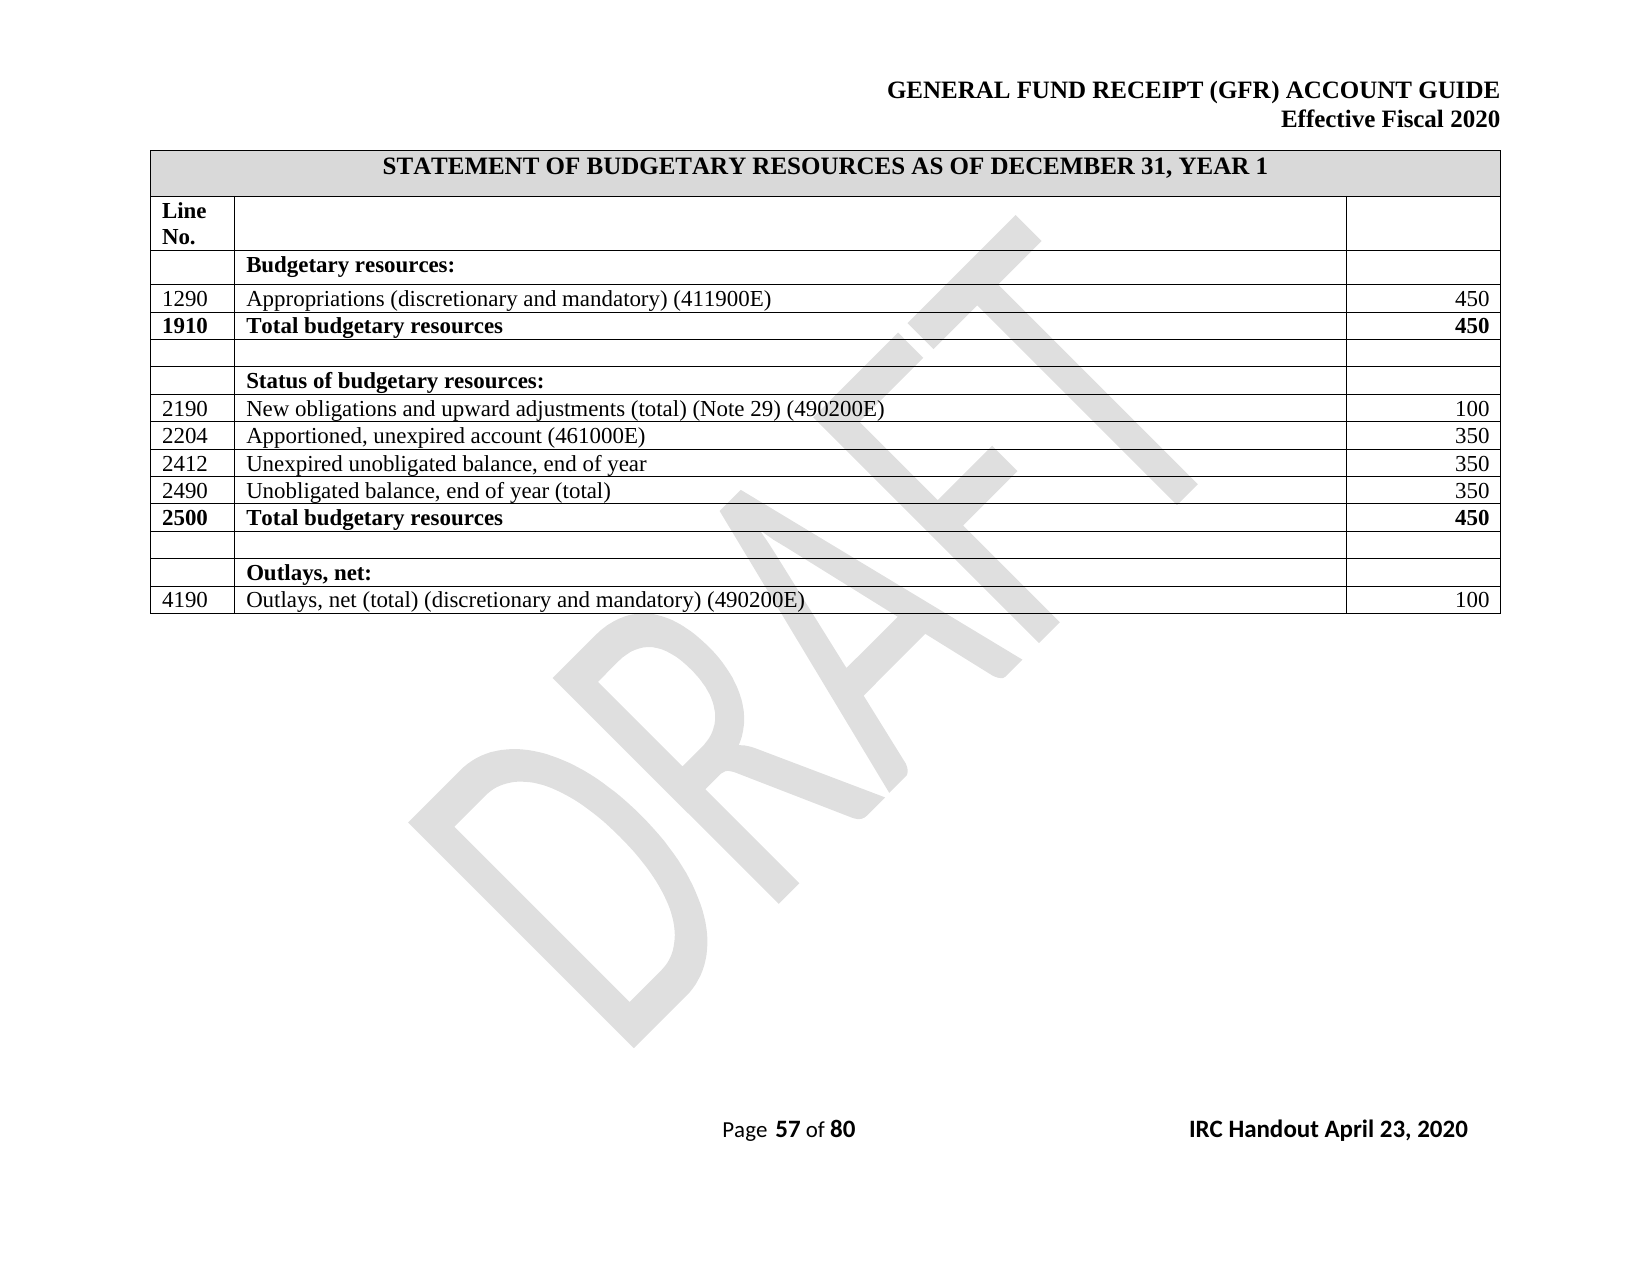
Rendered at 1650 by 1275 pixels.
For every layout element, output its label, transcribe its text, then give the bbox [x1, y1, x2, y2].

table_cell New obligations and upward adjustments (total) (Note 29) (490200E) [235, 395, 1346, 421]
table_cell 2412 [151, 450, 234, 476]
table_cell 2204 [151, 422, 234, 448]
table_cell 4190 [151, 587, 234, 613]
table_cell STATEMENT OF BUDGETARY RESOURCES AS OF DECEMBER 31, YEAR 1 [151, 151, 1500, 196]
table_cell Total budgetary resources [235, 313, 1346, 339]
table_cell 100 [1347, 587, 1500, 613]
table_cell 1290 [151, 285, 234, 312]
table_cell 1910 [151, 313, 234, 339]
table_cell 100 [1347, 395, 1500, 421]
table_cell 2500 [151, 504, 234, 531]
table_cell [151, 340, 234, 366]
table_cell Status of budgetary resources: [235, 367, 1346, 394]
table_cell 450 [1347, 313, 1500, 339]
table_cell [151, 367, 234, 394]
table_cell 450 [1347, 504, 1500, 531]
table_cell [1347, 559, 1500, 586]
table_cell Unexpired unobligated balance, end of year [235, 450, 1346, 476]
table_cell 450 [1347, 285, 1500, 312]
table_cell [1347, 532, 1500, 558]
table_cell 350 [1347, 450, 1500, 476]
table_cell Outlays, net: [235, 559, 1346, 586]
table_cell [151, 532, 234, 558]
table_cell 350 [1347, 422, 1500, 448]
table_cell [1347, 197, 1500, 249]
table_cell [235, 340, 1346, 366]
table_cell [235, 532, 1346, 558]
table_cell Outlays, net (total) (discretionary and mandatory) (490200E) [235, 587, 1346, 613]
table_cell [1347, 367, 1500, 394]
table_cell Total budgetary resources [235, 504, 1346, 531]
table_cell 350 [1347, 477, 1500, 503]
table_cell [151, 251, 234, 284]
table_cell [151, 559, 234, 586]
table_cell Appropriations (discretionary and mandatory) (411900E) [235, 285, 1346, 312]
table_cell [1347, 251, 1500, 284]
table_cell 2490 [151, 477, 234, 503]
table_cell Budgetary resources: [235, 251, 1346, 284]
table_cell 2190 [151, 395, 234, 421]
table_cell Line No. [151, 197, 234, 249]
table_cell Apportioned, unexpired account (461000E) [235, 422, 1346, 448]
table_cell Unobligated balance, end of year (total) [235, 477, 1346, 503]
table_cell [1347, 340, 1500, 366]
table_cell [235, 197, 1346, 249]
